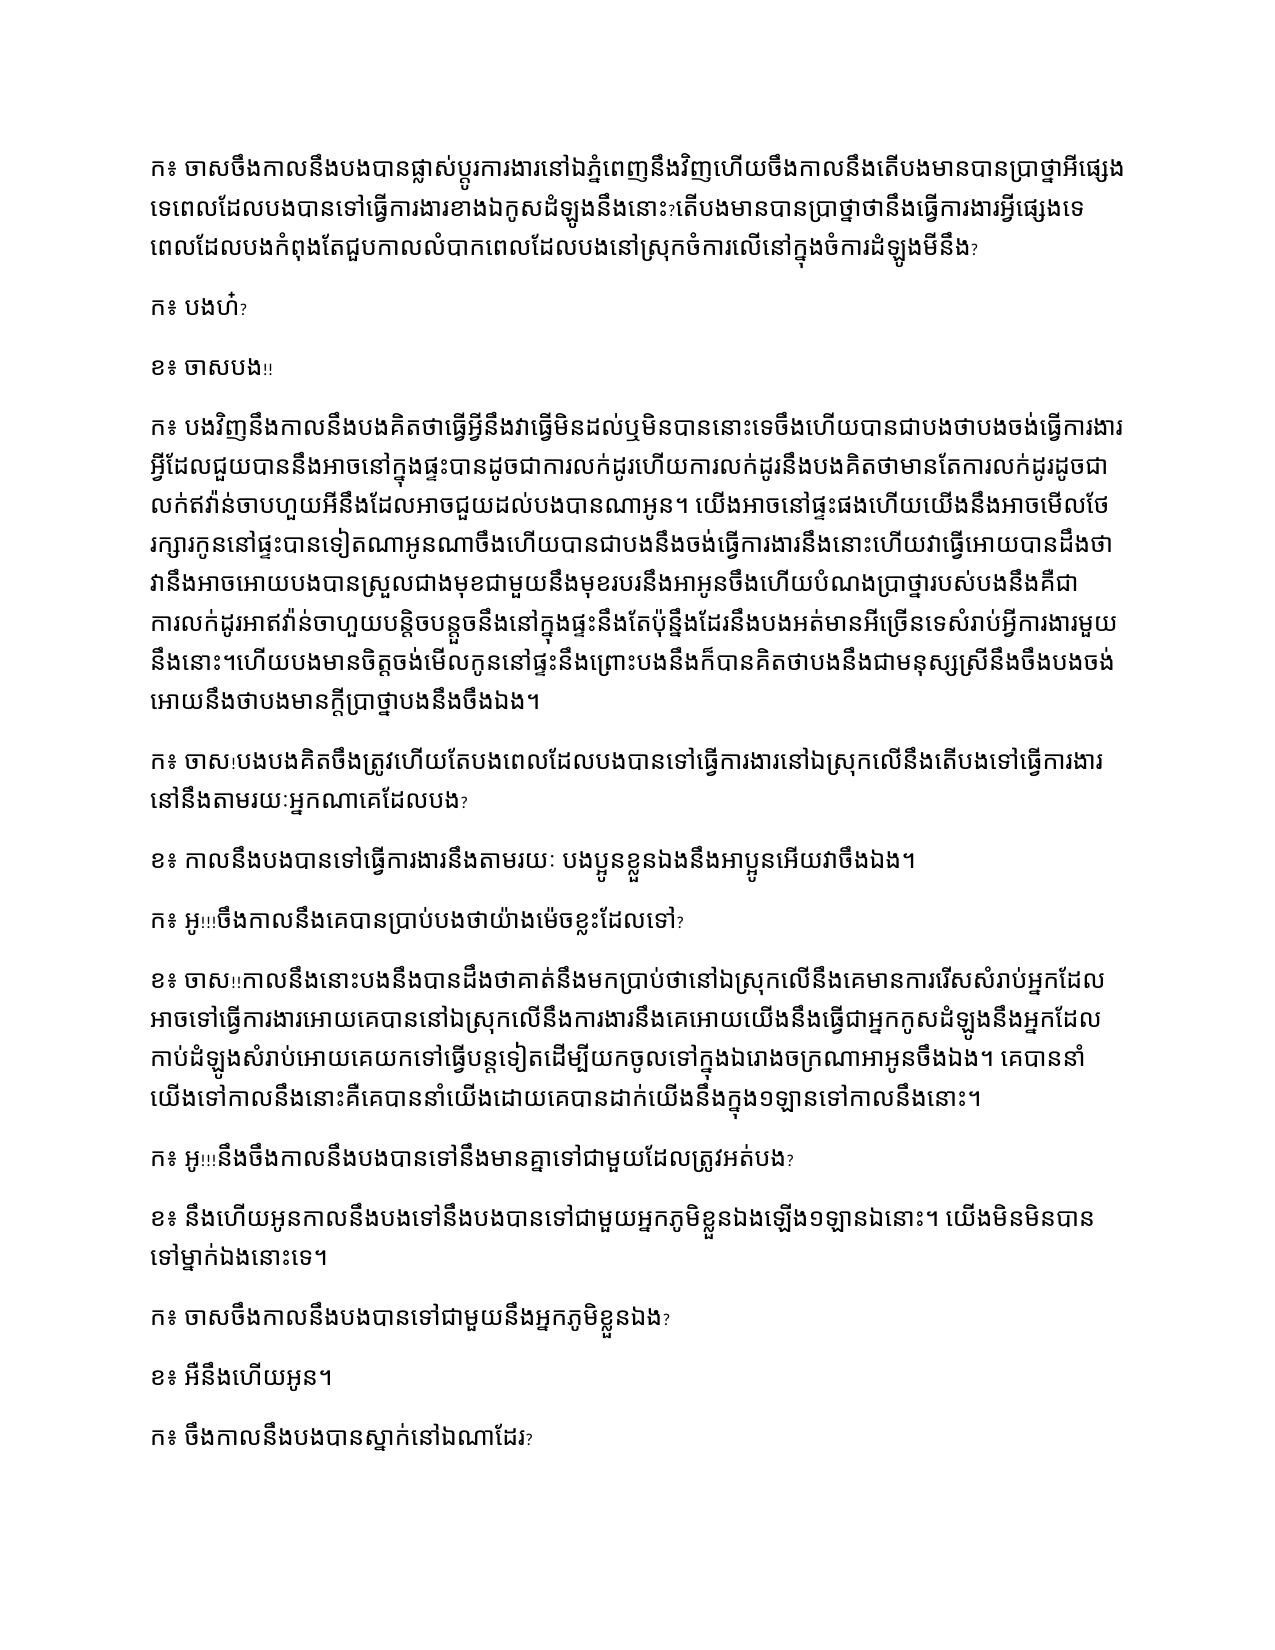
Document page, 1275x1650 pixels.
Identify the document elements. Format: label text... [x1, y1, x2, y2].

text ក៖ ចាសចឹងកាលនឹងបងបានទៅជាមួយនឹងអ្នកភូមិខ្លួនឯង? [150, 1298, 1125, 1332]
text ខ៖ នឹងហើយអូនកាលនឹងបងទៅនឹងបងបានទៅជាមួយអ្នកភូមិខ្លួនឯងឡើង១ឡានឯនោះ។ យើងមិនមិនបានទៅម្នាក់ឯងនោះទេ។ [150, 1199, 1125, 1272]
text ខ៖ ចាស!!កាលនឹងនោះបងនឹងបានដឹងថាគាត់នឹងមកប្រាប់ថានៅឯស្រុកលើនឹងគេមានការរើសសំរាប់អ្នកដែលអាចទៅធ្វើការងារអោយគេបាននៅឯស្រុកលើនឹងការងារនឹងគេអោយយើងនឹងធ្វើជាអ្នកកូសដំឡូងនឹងអ្នកដែលកាប់ដំឡូងសំរាប់អោយគេយកទៅធ្វើបន្តទៀតដើម្បីយកចូលទៅក្នុង​ឯរោងចក្រណាអាអូនចឹងឯង។ គេបាននាំយើងទៅកាលនឹងនោះគឺគេបាននាំយើងដោយគេបានដាក់យើងនឹងក្នុង១ឡានទៅកាលនឹងនោះ។ [150, 962, 1125, 1113]
text ក៖ ចាសចឹងកាលនឹងបងបានផ្លាស់ប្តូរការងារនៅឯភ្នំពេញនឹងវិញហើយចឹងកាលនឹងតើបងមានបានប្រាថ្នាអីផ្សេងទេពេលដែលបងបានទៅធ្វើការងារខាងឯកូសដំឡូងនឹងនោះ?តើបងមានបានប្រាថ្នាថានឹងធ្វើការងារអ្វីផ្សេងទេពេលដែលបងកំពុងតែជួបកាលលំបាកពេលដែលបងនៅស្រុកចំការលើនៅក្នុងចំការដំឡូងមីនឹង? [150, 150, 1125, 262]
text ក៖ បងវិញនឹងកាលនឹងបងគិតថាធ្វើអ្វីនឹងវាធ្វើមិនដល់ឬមិនបាននោះទេចឹងហើយបានជាបងថាបងចង់ធ្វើការងារអ្វីដែលជួយបាននឹងអាចនៅក្នុងផ្ទះបានដូចជាការលក់ដូរហើយការលក់ដូរនឹងបងគិតថាមានតែការលក់ដូរដូចជាលក់ឥវ៉ាន់ចាបហួយអីនឹងដែលអាចជួយដល់បងបានណាអូន។ យើងអាចនៅផ្ទះផងហើយយើងនឹងអាចមើលថែរក្សារកូននៅផ្ទះបានទៀតណាអូនណាចឹងហើយបានជាបងនឹងចង់ធ្វើការងារនឹងនោះហើយវាធ្វើអោយបានដឹងថាវានឹងអាចអោយបងបានស្រួលជាងមុខជាមួយនឹងមុខរបរនឹងអាអូនចឹងហើយបំណងប្រាថ្នារបស់បងនឹងគឺជាការលក់ដូរអាឥវ៉ាន់ចាហួយបន្តិចបន្តួចនឹងនៅក្នុងផ្ទះនឹងតែប៉ុន្នឹងដែរនឹងបងអត់មានអីច្រើនទេសំរាប់អ្វីការងារមួយនឹងនោះ។ហើយបងមានចិត្តចង់មើលកូននៅផ្ទះនឹងព្រោះបងនឹងក៏បានគិតថាបងនឹងជាមនុស្សស្រីនឹងចឹងបងចង់អោយនឹងថាបងមានក្តីប្រាថ្នាបងនឹងចឹងឯង។ [150, 408, 1125, 717]
text ក៖ បងហ៎? [150, 288, 1125, 322]
text ខ៖ អឺនឹងហើយអូន។ [150, 1358, 1125, 1392]
text ខ៖ ចាសបង!! [150, 348, 1125, 382]
text ក៖ ចឹងកាលនឹងបងបានស្នាក់នៅឯណាដែរ? [150, 1418, 1125, 1452]
text ក៖ អូ!!!នឹងចឹងកាលនឹងបងបានទៅនឹងមានគ្នាទៅជាមួយដែលត្រូវអត់បង? [150, 1139, 1125, 1173]
text ក៖ ចាស!បងបងគិតចឹងត្រូវហើយតែបងពេលដែលបងបានទៅធ្វើការងារនៅឯស្រុកលើនឹងតើបងទៅធ្វើការងារនៅនឹងតាមរយៈអ្នកណាគេដែលបង? [150, 742, 1125, 816]
text ខ៖ កាលនឹងបងបានទៅធ្វើការងារនឹងតាមរយៈ បងប្អូនខ្លួនឯងនឹងអាប្អូនអើយវាចឹងឯង។ [150, 842, 1125, 876]
text ក៖ អូ!!!ចឹងកាលនឹងគេបានប្រាប់បងថាយ៉ាងម៉េចខ្លះដែលទៅ? [150, 902, 1125, 936]
